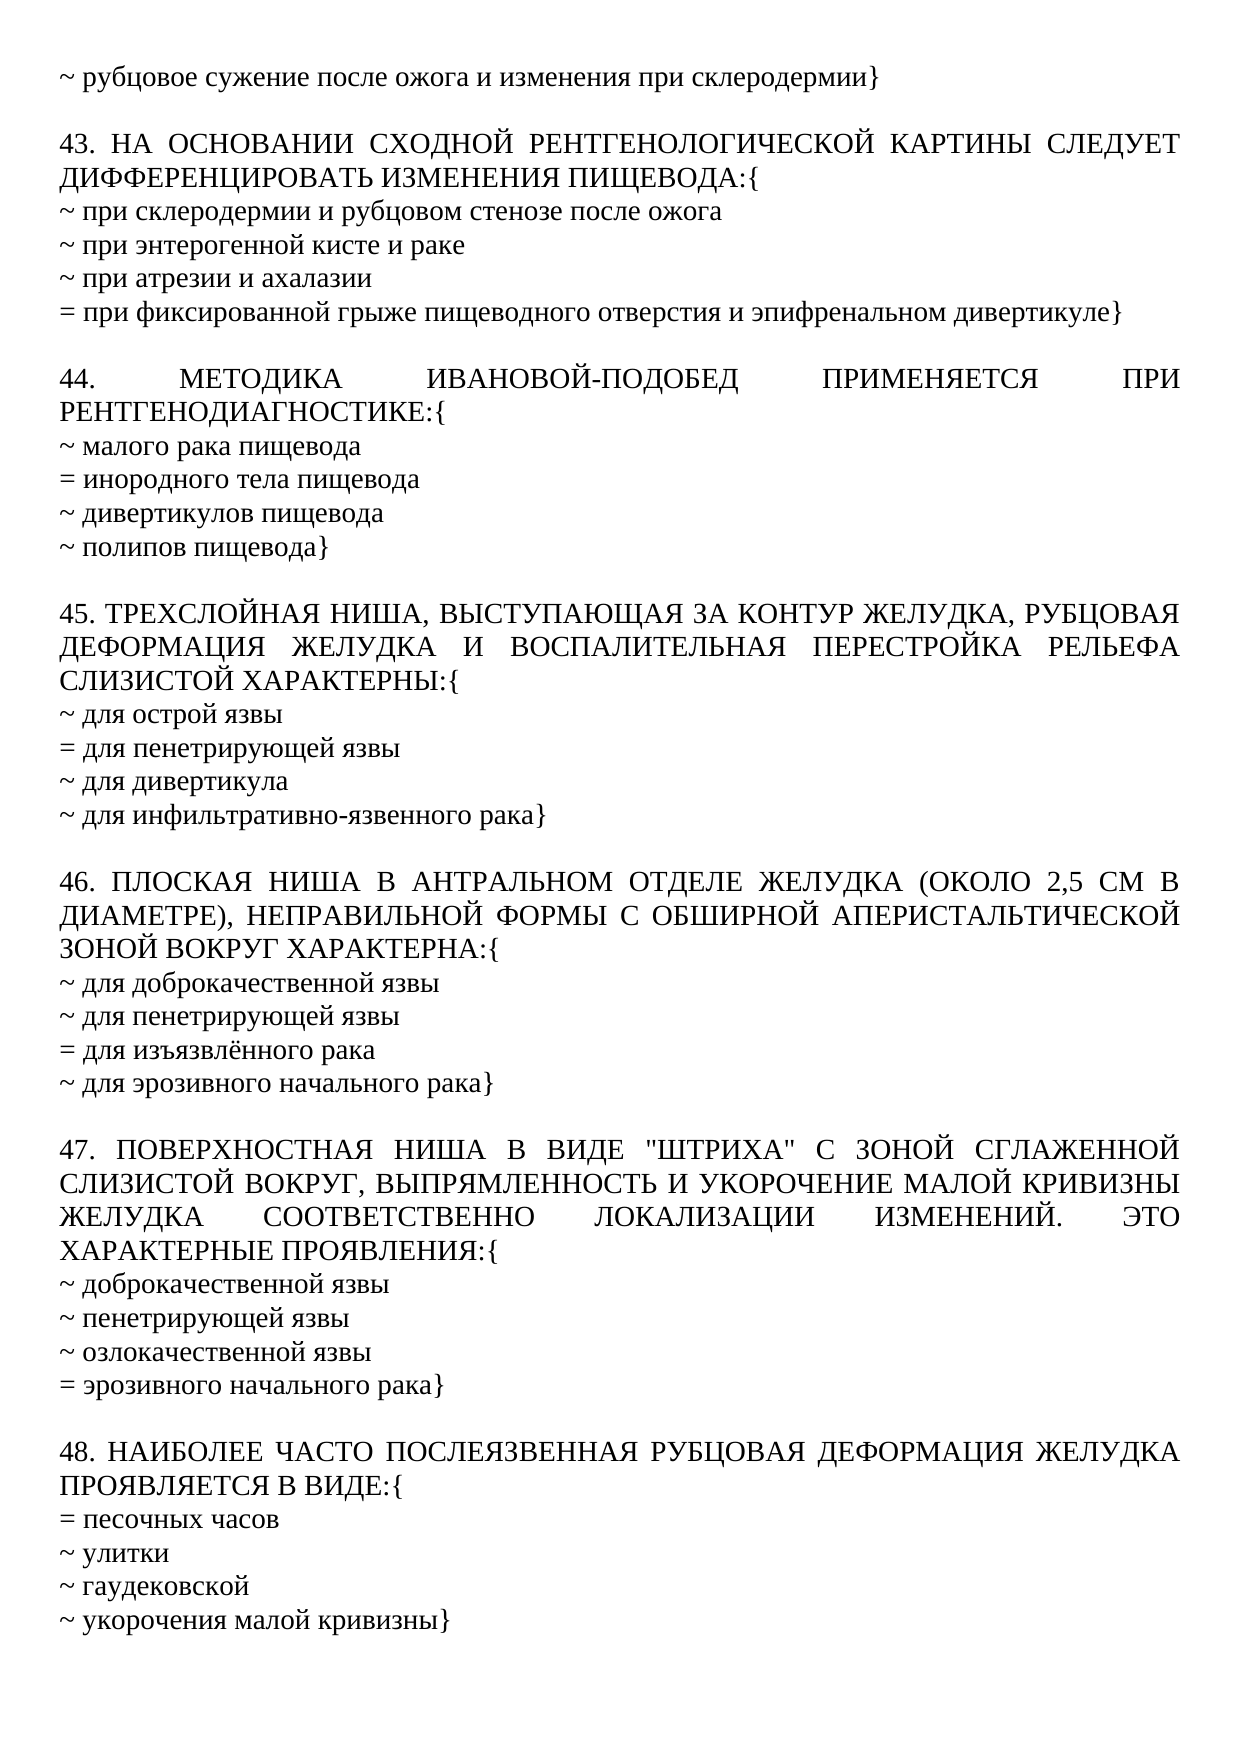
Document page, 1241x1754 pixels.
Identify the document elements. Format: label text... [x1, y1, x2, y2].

text 47. ПОВЕРХНОСТНАЯ НИША В ВИДЕ "ШТРИХА" С ЗОНОЙ СГЛАЖЕННОЙ СЛИЗИСТОЙ ВОКРУГ, ВЫПРЯМЛЕННОСТЬ И УКОРОЧЕНИЕ МАЛОЙ КРИВИЗНЫ ЖЕЛУДКА СООТВЕТСТВЕННО ЛОКАЛИЗАЦИИ ИЗМЕНЕНИЙ. ЭТО ХАРАКТЕРНЫЕ ПРОЯВЛЕНИЯ:{ [59, 1132, 1181, 1267]
text ~ гаудековской [59, 1568, 1181, 1602]
text ~ малого рака пищевода [59, 428, 1181, 462]
text ~ при атрезии и ахалазии [59, 260, 1181, 294]
text ~ для доброкачественной язвы [59, 965, 1181, 998]
text 48. НАИБОЛЕЕ ЧАСТО ПОСЛЕЯЗВЕННАЯ РУБЦОВАЯ ДЕФОРМАЦИЯ ЖЕЛУДКА ПРОЯВЛЯЕТСЯ В ВИДЕ:{ [59, 1434, 1181, 1501]
text = для изъязвлённого рака [59, 1032, 1181, 1065]
text ~ для острой язвы [59, 696, 1181, 730]
text ~ для эрозивного начального рака} [59, 1065, 1181, 1099]
text ~ при склеродермии и рубцовом стенозе после ожога [59, 193, 1181, 227]
text = песочных часов [59, 1501, 1181, 1535]
text 44. МЕТОДИКА ИВАНОВОЙ-ПОДОБЕД ПРИМЕНЯЕТСЯ ПРИ РЕНТГЕНОДИАГНОСТИКЕ:{ [59, 361, 1181, 428]
text = эрозивного начального рака} [59, 1367, 1181, 1401]
text 43. НА ОСНОВАНИИ СХОДНОЙ РЕНТГЕНОЛОГИЧЕСКОЙ КАРТИНЫ СЛЕДУЕТ ДИФФЕРЕНЦИРОВАТЬ ИЗМЕНЕНИЯ ПИЩЕВОДА:{ [59, 126, 1181, 193]
text = инородного тела пищевода [59, 462, 1181, 495]
text ~ для инфильтративно-язвенного рака} [59, 797, 1181, 831]
text ~ озлокачественной язвы [59, 1334, 1181, 1367]
text ~ пенетрирующей язвы [59, 1300, 1181, 1334]
text ~ укорочения малой кривизны} [59, 1602, 1181, 1636]
text ~ дивертикулов пищевода [59, 495, 1181, 529]
text 45. ТРЕХСЛОЙНАЯ НИША, ВЫСТУПАЮЩАЯ ЗА КОНТУР ЖЕЛУДКА, РУБЦОВАЯ ДЕФОРМАЦИЯ ЖЕЛУДКА И ВОСПАЛИТЕЛЬНАЯ ПЕРЕСТРОЙКА РЕЛЬЕФА СЛИЗИСТОЙ ХАРАКТЕРНЫ:{ [59, 596, 1181, 696]
text ~ доброкачественной язвы [59, 1267, 1181, 1300]
text ~ рубцовое сужение после ожога и изменения при склеродермии} [59, 59, 1181, 93]
text ~ для пенетрирующей язвы [59, 998, 1181, 1032]
text 46. ПЛОСКАЯ НИША В АНТРАЛЬНОМ ОТДЕЛЕ ЖЕЛУДКА (ОКОЛО 2,5 СМ В ДИАМЕТРЕ), НЕПРАВИЛЬНОЙ ФОРМЫ С ОБШИРНОЙ АПЕРИСТАЛЬТИЧЕСКОЙ ЗОНОЙ ВОКРУГ ХАРАКТЕРНА:{ [59, 864, 1181, 965]
text ~ улитки [59, 1535, 1181, 1568]
text ~ полипов пищевода} [59, 529, 1181, 562]
text ~ для дивертикула [59, 763, 1181, 797]
text = для пенетрирующей язвы [59, 730, 1181, 763]
text ~ при энтерогенной кисте и раке [59, 227, 1181, 260]
text = при фиксированной грыже пищеводного отверстия и эпифренальном дивертикуле} [59, 294, 1181, 327]
